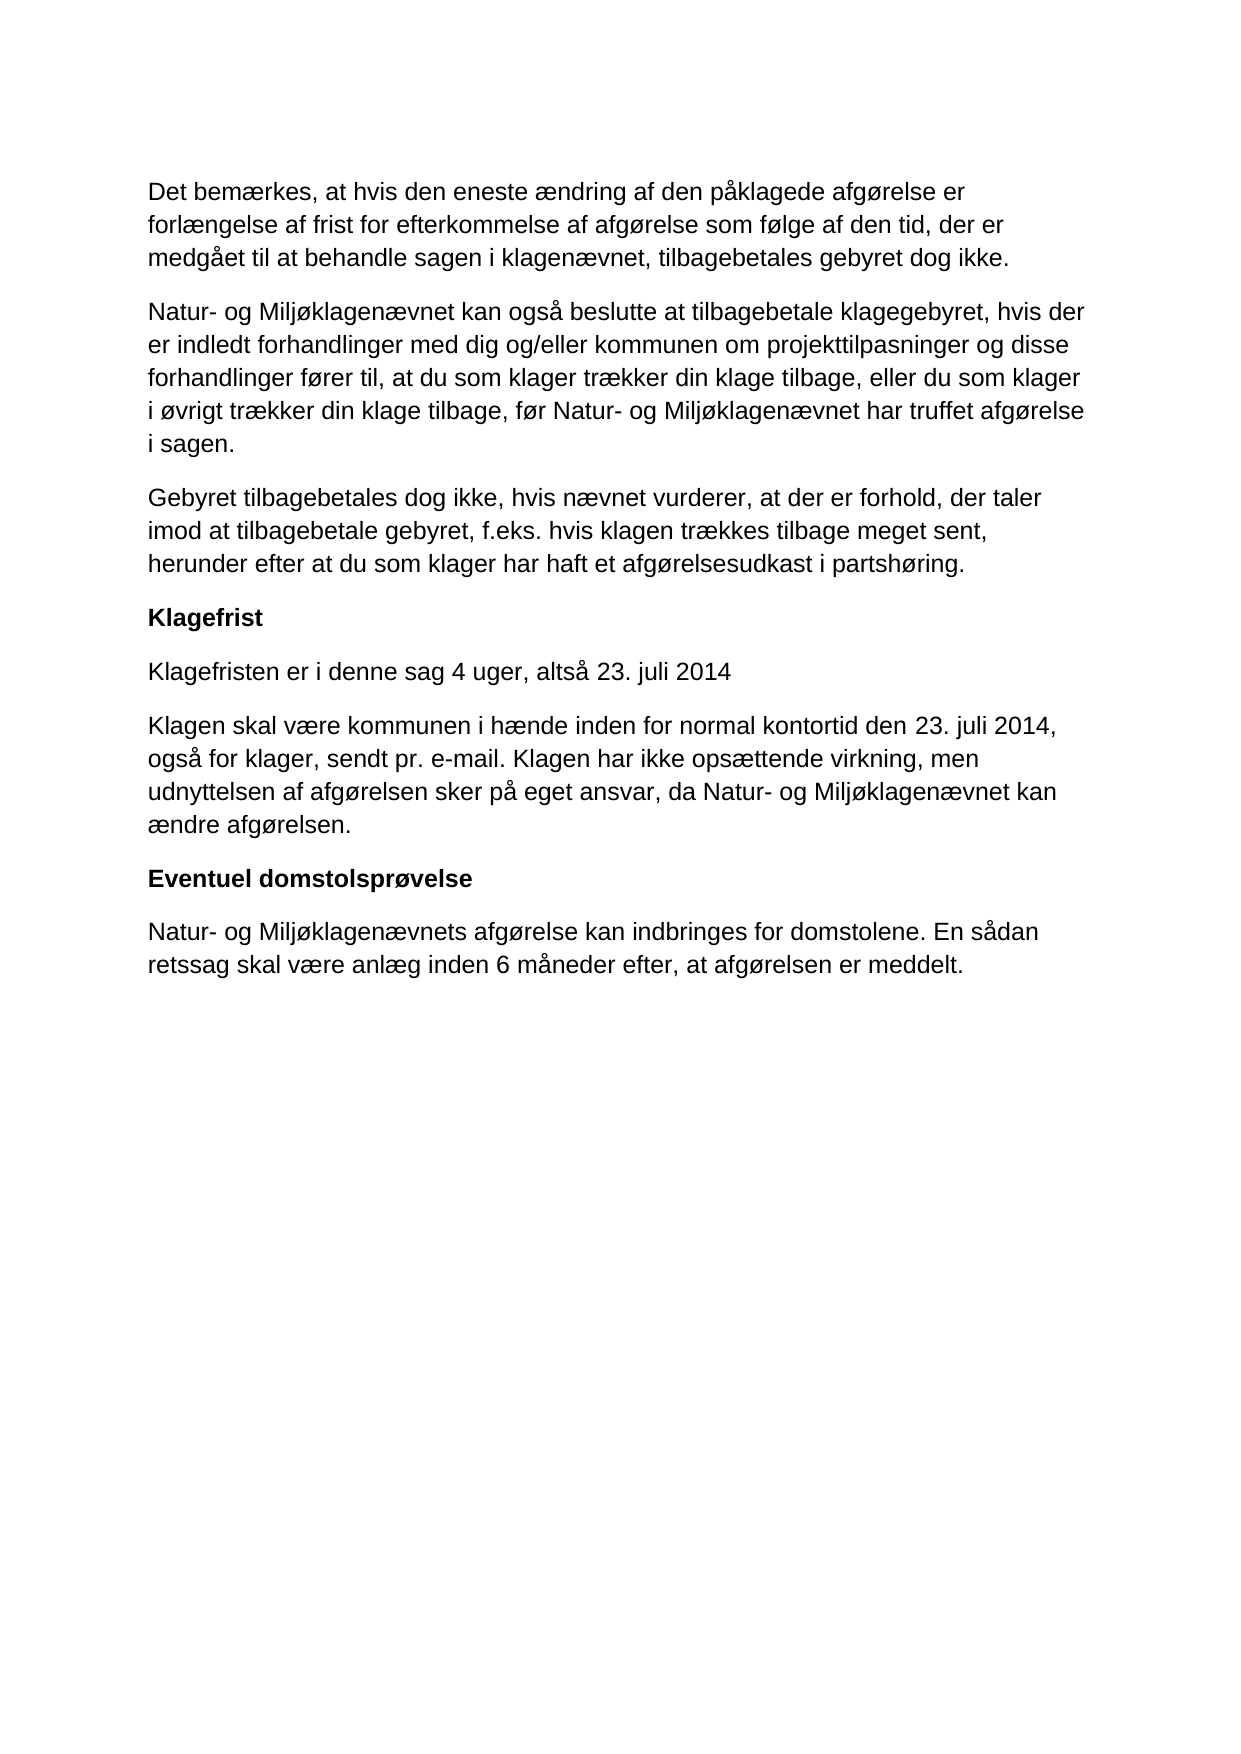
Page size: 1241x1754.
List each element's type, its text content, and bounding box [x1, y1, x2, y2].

text Klagen skal være kommunen i hænde inden for normal kontortid den 23. juli 2014, også for klager, sendt pr. e-mail. Klagen har ikke opsættende virkning, men udnyttelsen af afgørelsen sker på eget ansvar, da Natur- og Miljøklagenævnet kan ændre afgørelsen. [148, 711, 1092, 838]
text Det bemærkes, at hvis den eneste ændring af den påklagede afgørelse er forlængelse af frist for efterkommelse af afgørelse som følge af den tid, der er medgået til at behandle sagen i klagenævnet, tilbagebetales gebyret dog ikke. [148, 177, 1092, 272]
text Klagefristen er i denne sag 4 uger, altså 23. juli 2014 [148, 657, 1092, 686]
text Gebyret tilbagebetales dog ikke, hvis nævnet vurderer, at der er forhold, der taler imod at tilbagebetale gebyret, f.eks. hvis klagen trækkes tilbage meget sent, herunder efter at du som klager har haft et afgørelsesudkast i partshøring. [148, 483, 1092, 578]
text Klagefrist [148, 603, 1092, 632]
text Eventuel domstolsprøvelse [148, 863, 1092, 892]
text Natur- og Miljøklagenævnet kan også beslutte at tilbagebetale klagegebyret, hvis der er indledt forhandlinger med dig og/eller kommunen om projekttilpasninger og disse forhandlinger fører til, at du som klager trækker din klage tilbage, eller du som klager i øvrigt trækker din klage tilbage, før Natur- og Miljøklagenævnet har truffet afgørelse i sagen. [148, 297, 1092, 458]
text Natur- og Miljøklagenævnets afgørelse kan indbringes for domstolene. En sådan retssag skal være anlæg inden 6 måneder efter, at afgørelsen er meddelt. [148, 917, 1092, 979]
